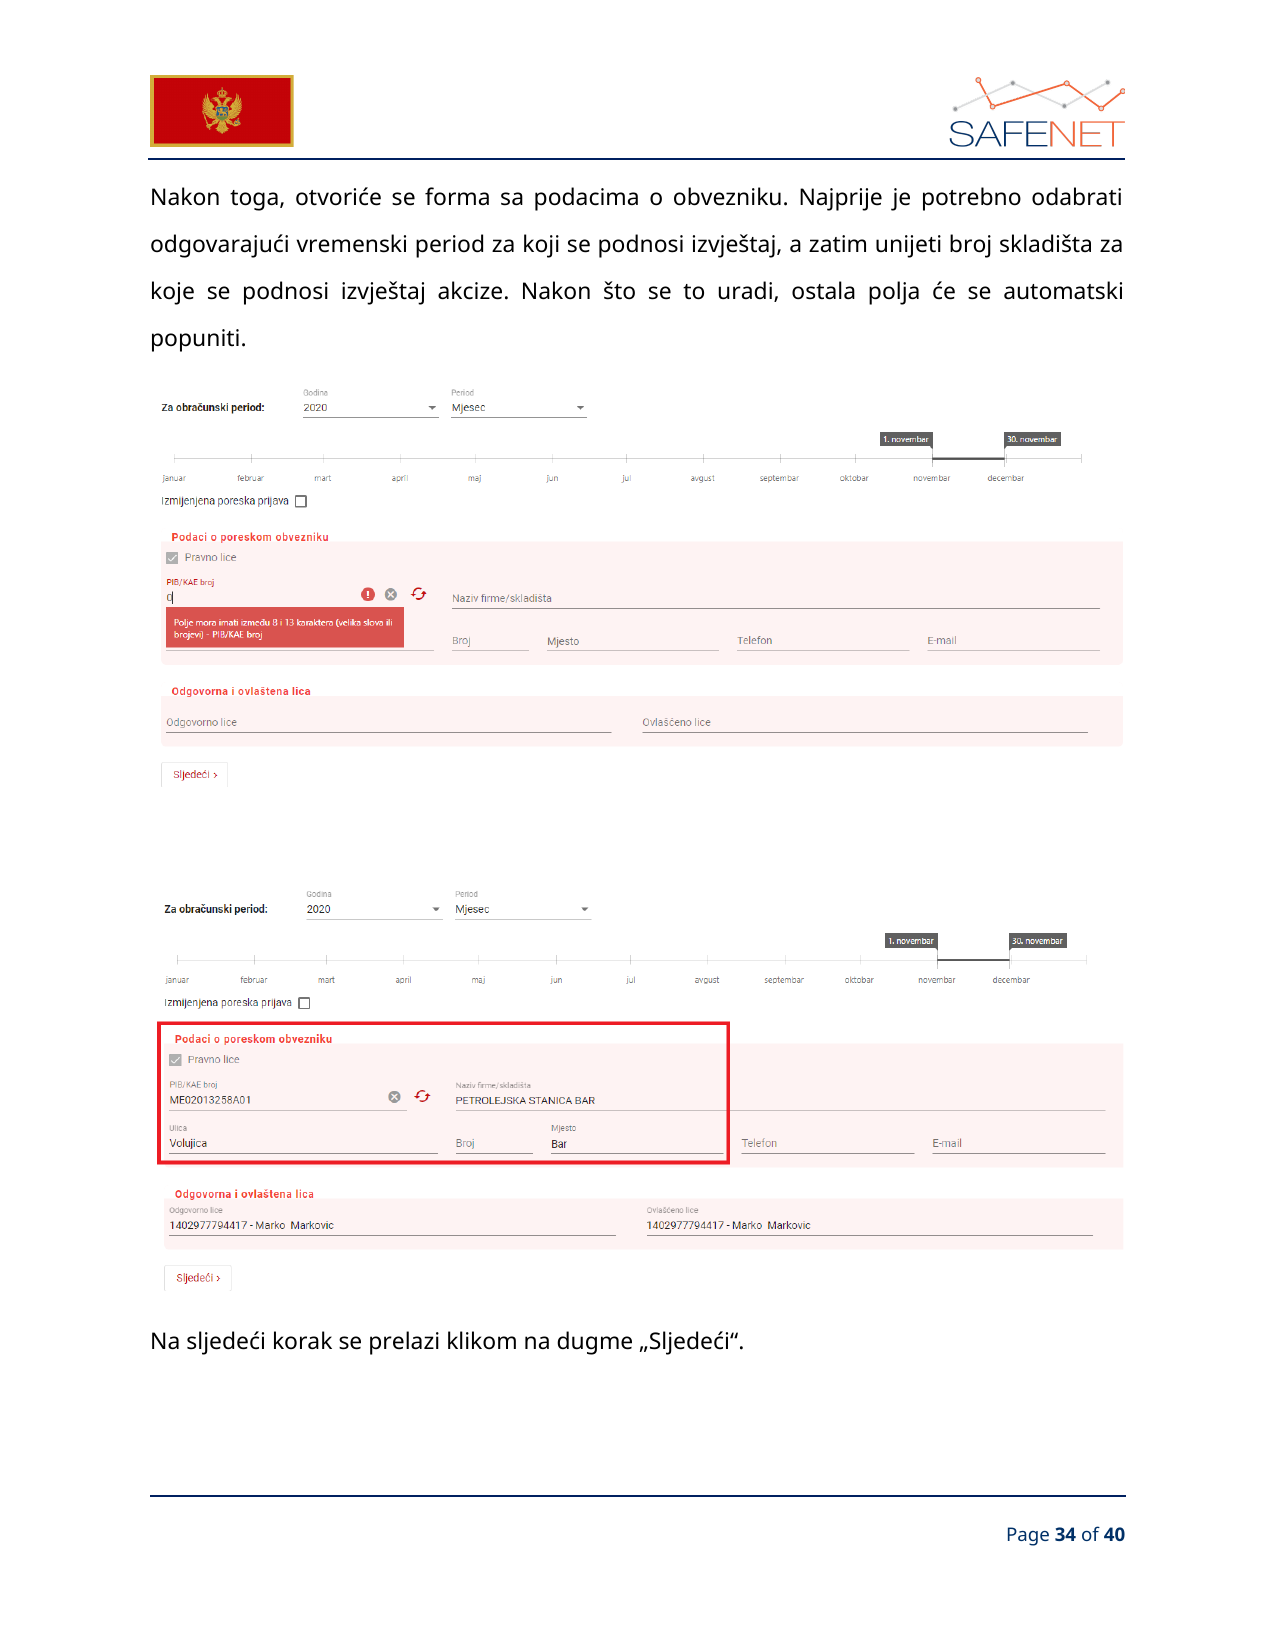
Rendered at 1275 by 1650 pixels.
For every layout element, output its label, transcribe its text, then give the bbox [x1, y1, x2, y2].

picture [150, 75, 294, 147]
picture [949, 76, 1125, 148]
picture [150, 389, 1125, 787]
picture [150, 888, 1124, 1291]
text Na sljedeći korak se prelazi klikom na dugme „Sljedeći“. [150, 1325, 1125, 1356]
text Nakon toga, otvoriće se forma sa podacima o obvezniku. Najprije je potrebno odabrati odgovarajući vremenski period za koji se podnosi izvještaj, a zatim unijeti broj skladišta za koje se podnosi izvještaj akcize. Nakon što se to uradi, ostala polja će se automatski popuniti. [150, 181, 1125, 353]
